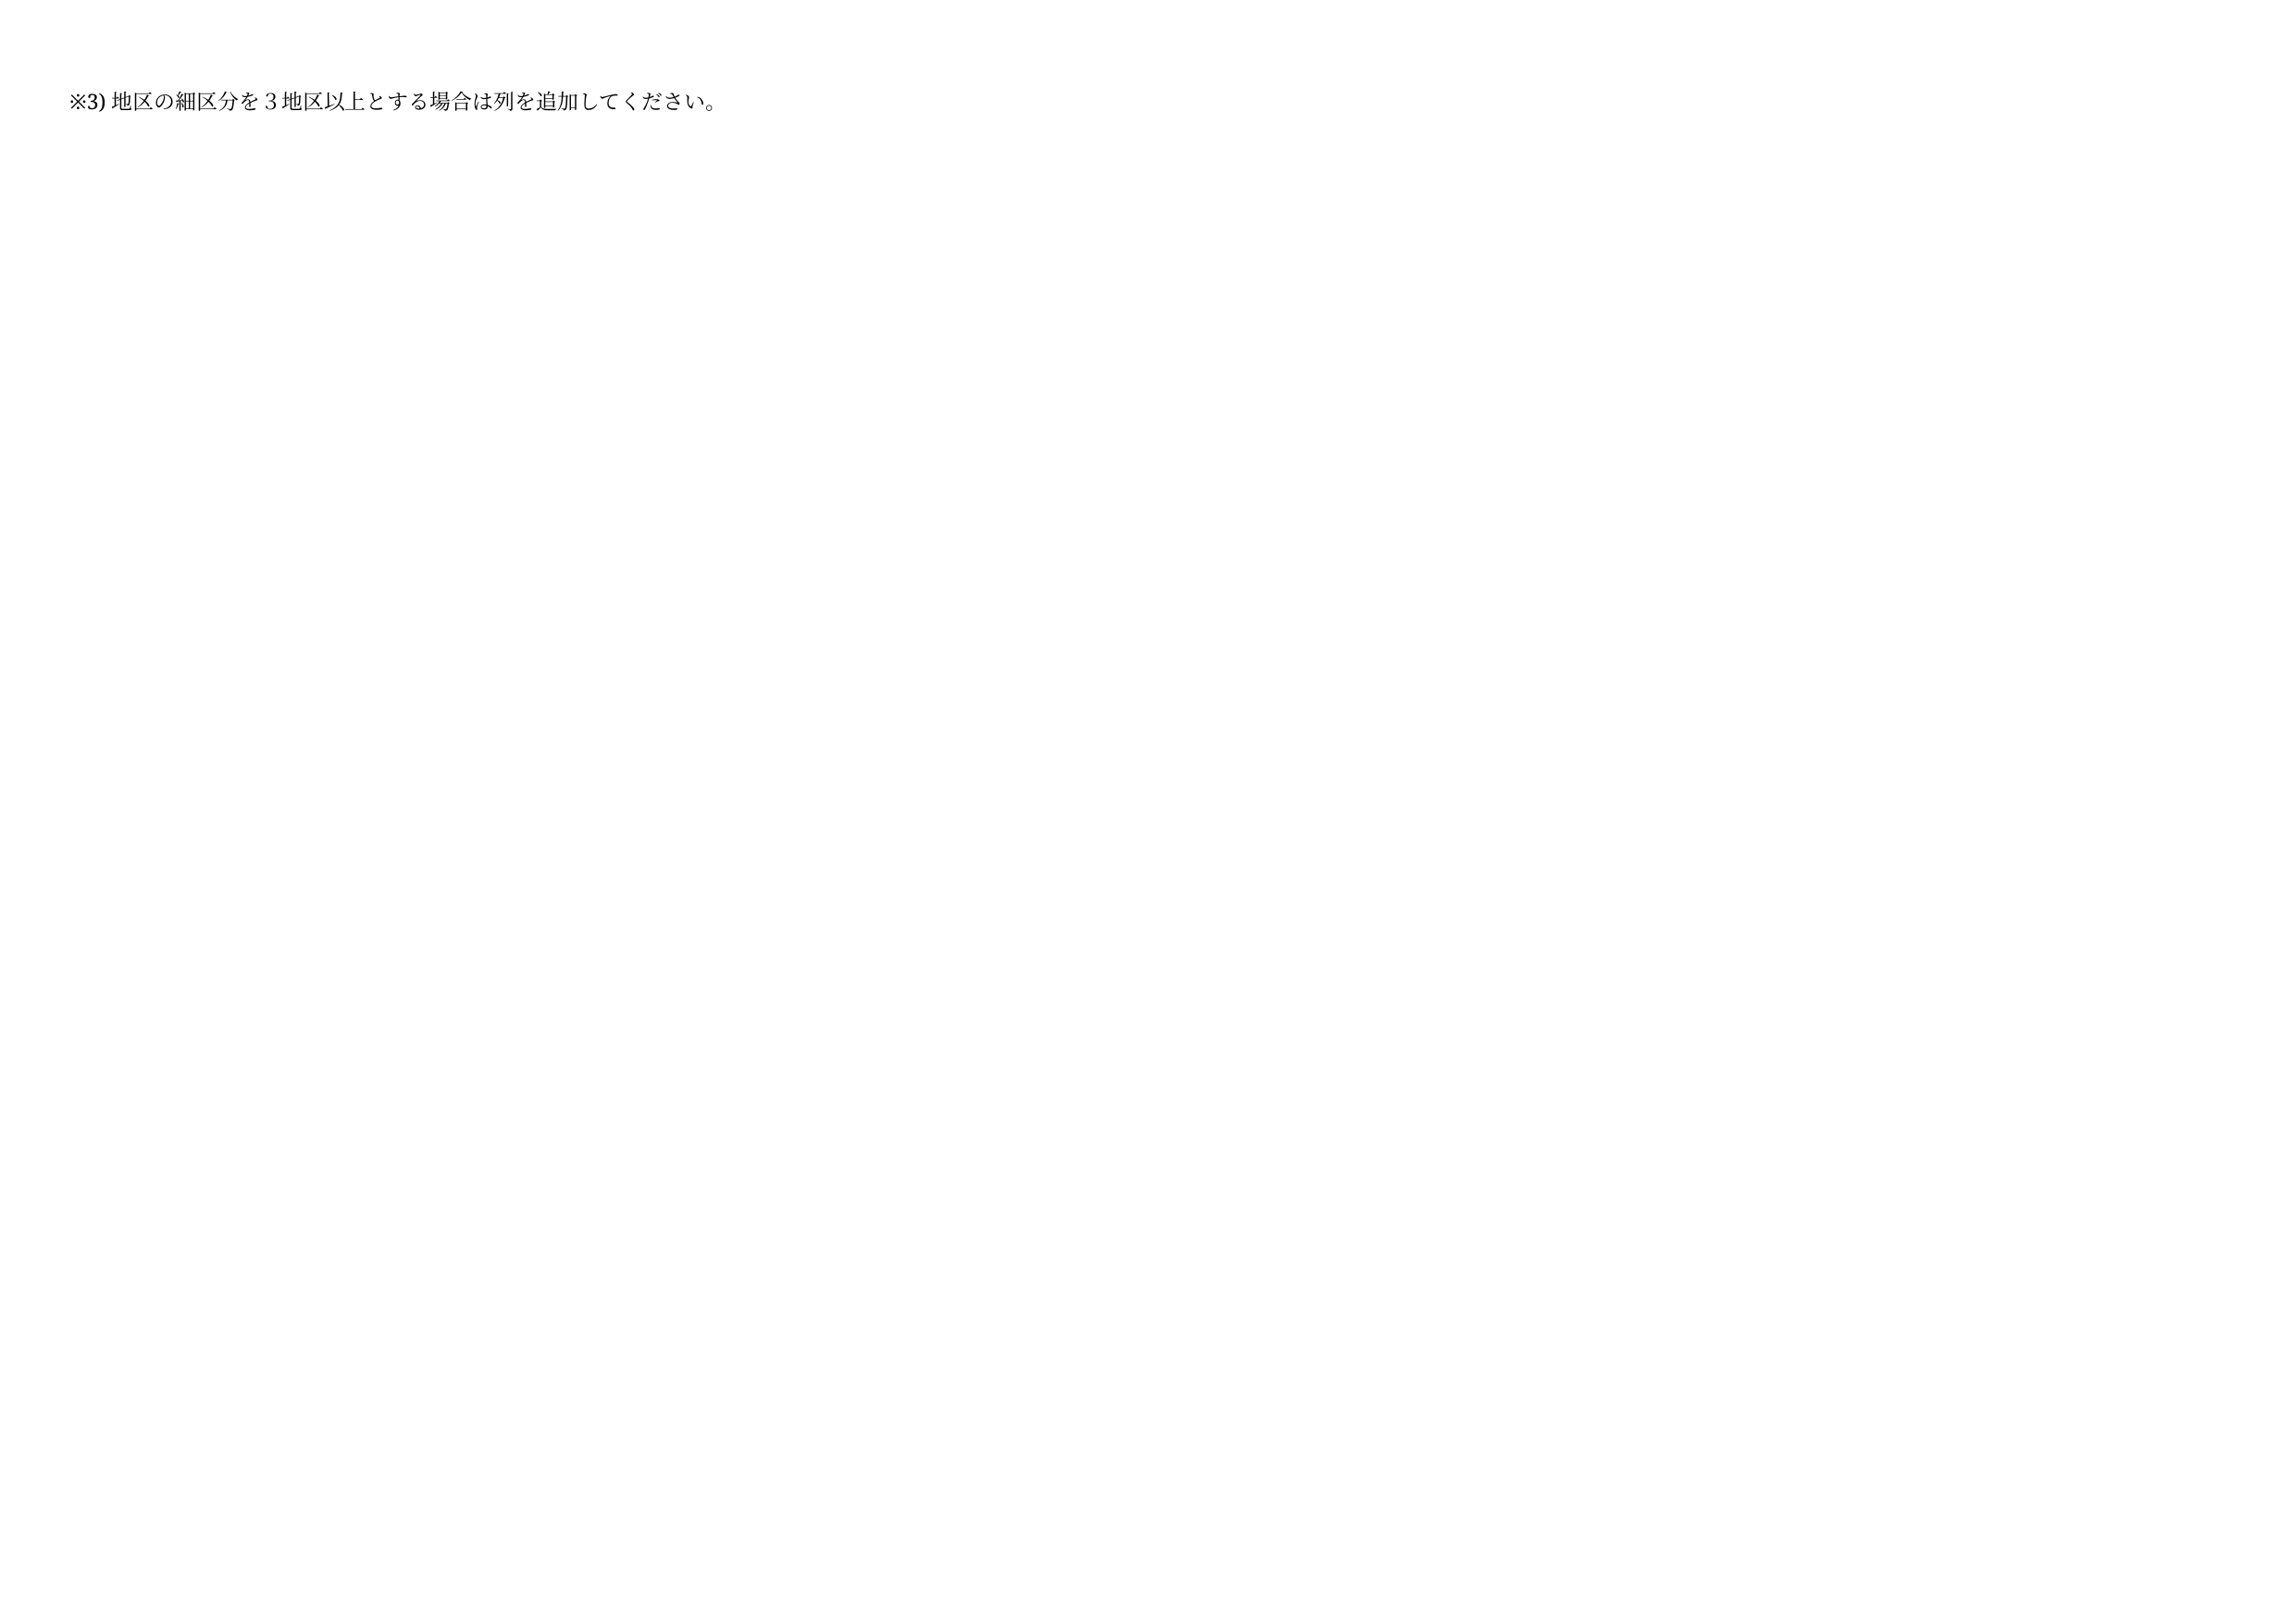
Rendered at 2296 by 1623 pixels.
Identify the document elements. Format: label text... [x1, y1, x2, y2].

text ※3) 地区の細区分を３地区以上とする場合は列を追加してください。 [69, 82, 2226, 118]
